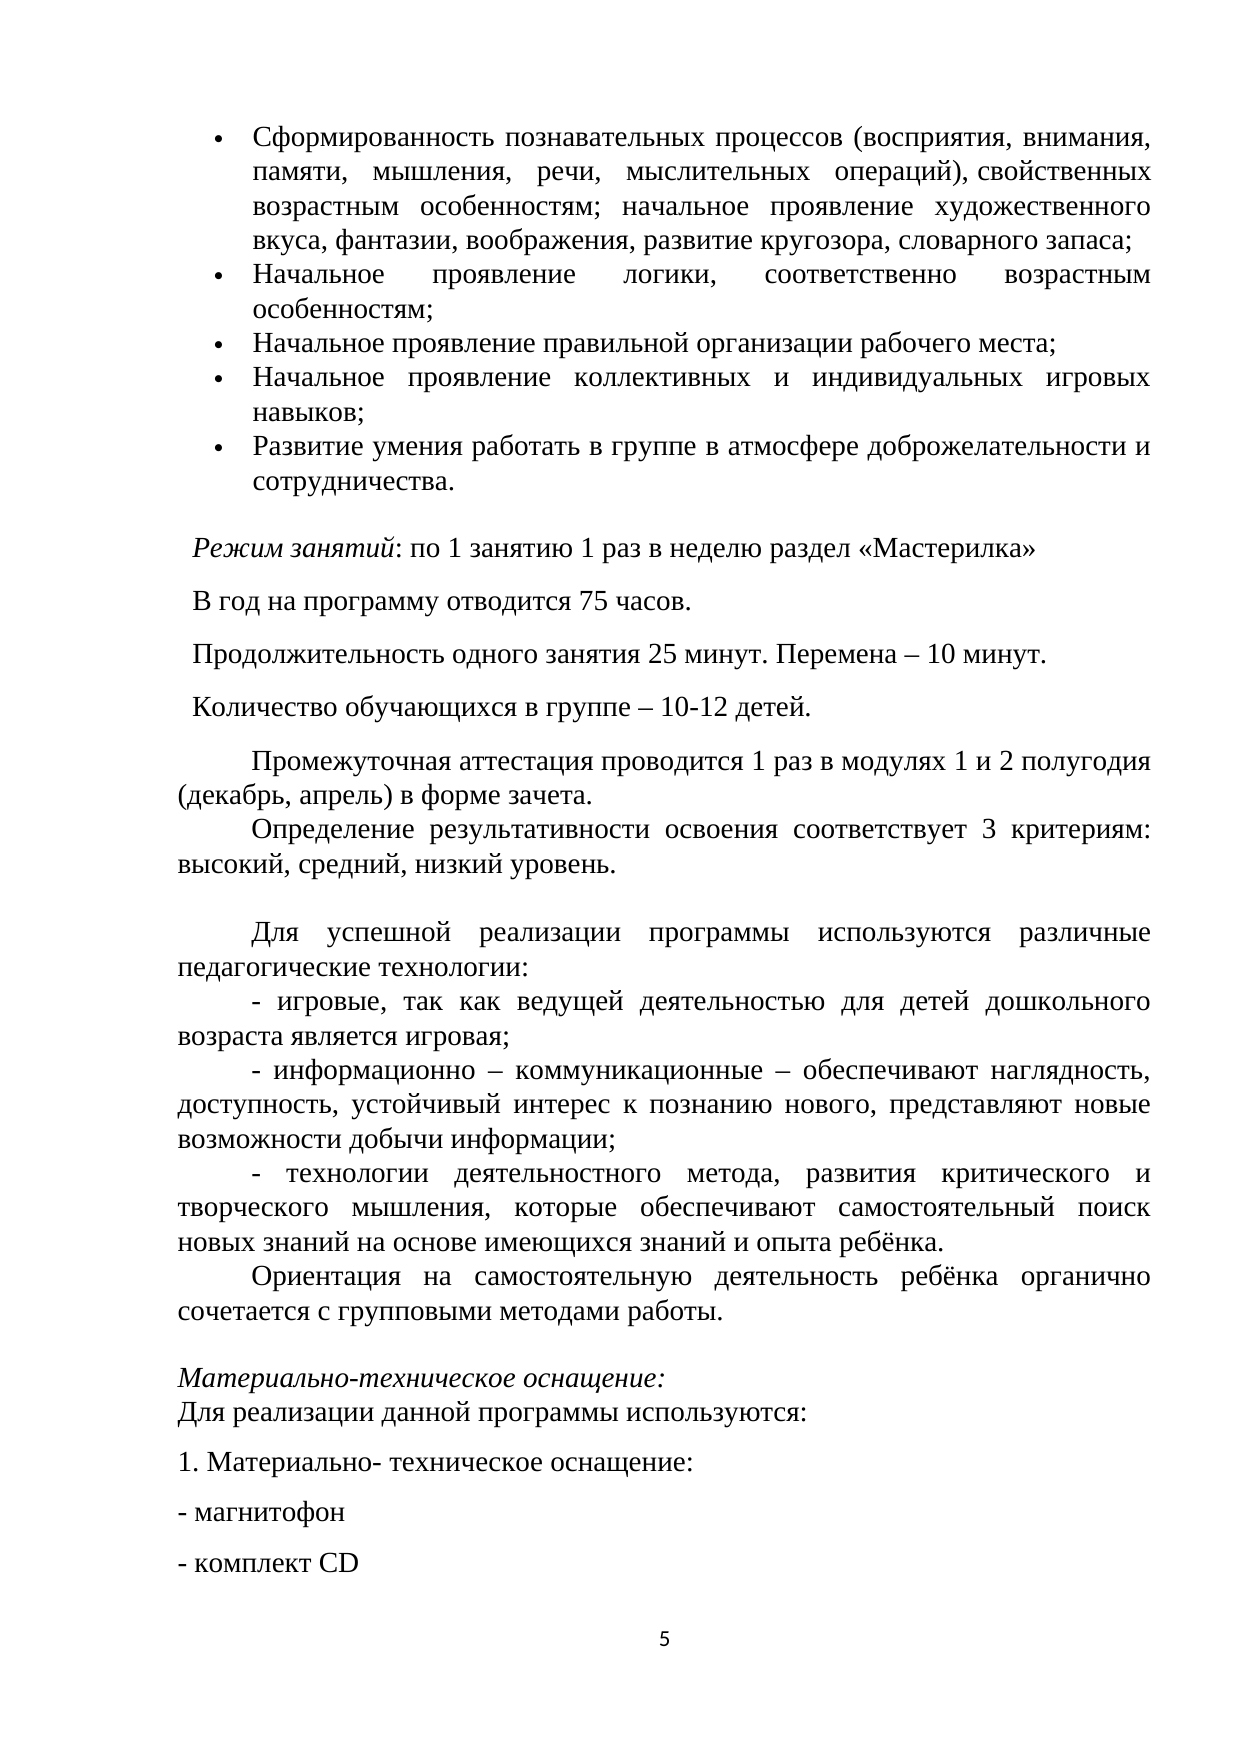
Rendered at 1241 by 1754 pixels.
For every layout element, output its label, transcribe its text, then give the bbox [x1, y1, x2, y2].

text Материально-техническое оснащение: [177, 1361, 1152, 1394]
list Сформированность познавательных процессов (восприятия, внимания, памяти, мышления, речи, мыслительных операций), свойственных возрастным особенностям; начальное проявление художественного вкуса, фантазии, воображения, развитие кругозора, словарного запаса; [215, 118, 1152, 256]
text 1. Материально- техническое оснащение: [177, 1444, 1152, 1478]
text Промежуточная аттестация проводится 1 раз в модулях 1 и 2 полугодия (декабрь, апрель) в форме зачета. [177, 742, 1152, 811]
text Для реализации данной программы используются: [177, 1394, 1152, 1428]
text Режим занятий: по 1 занятию 1 раз в неделю раздел «Мастерилка» [192, 531, 1152, 564]
list Начальное проявление логики, соответственно возрастным особенностям; [215, 256, 1152, 324]
text Для успешной реализации программы используются различные педагогические технологии: [177, 914, 1152, 982]
text - технологии деятельностного метода, развития критического и творческого мышления, которые обеспечивают самостоятельный поиск новых знаний на основе имеющихся знаний и опыта ребёнка. [177, 1154, 1152, 1257]
list Развитие умения работать в группе в атмосфере доброжелательности и сотрудничества. [215, 427, 1152, 496]
text - комплект CD [177, 1545, 1152, 1578]
list Начальное проявление коллективных и индивидуальных игровых навыков; [215, 359, 1152, 427]
list Начальное проявление правильной организации рабочего места; [215, 324, 1152, 359]
text Определение результативности освоения соответствует 3 критериям: высокий, средний, низкий уровень. [177, 811, 1152, 879]
text В год на программу отводится 75 часов. [192, 583, 1152, 617]
text - игровые, так как ведущей деятельностью для детей дошкольного возраста является игровая; [177, 982, 1152, 1051]
text - магнитофон [177, 1494, 1152, 1528]
text Количество обучающихся в группе – 10-12 детей. [177, 689, 1152, 723]
text Продолжительность одного занятия 25 минут. Перемена – 10 минут. [192, 636, 1152, 670]
text Ориентация на самостоятельную деятельность ребёнка органично сочетается с групповыми методами работы. [177, 1257, 1152, 1326]
text - информационно – коммуникационные – обеспечивают наглядность, доступность, устойчивый интерес к познанию нового, представляют новые возможности добычи информации; [177, 1051, 1152, 1154]
